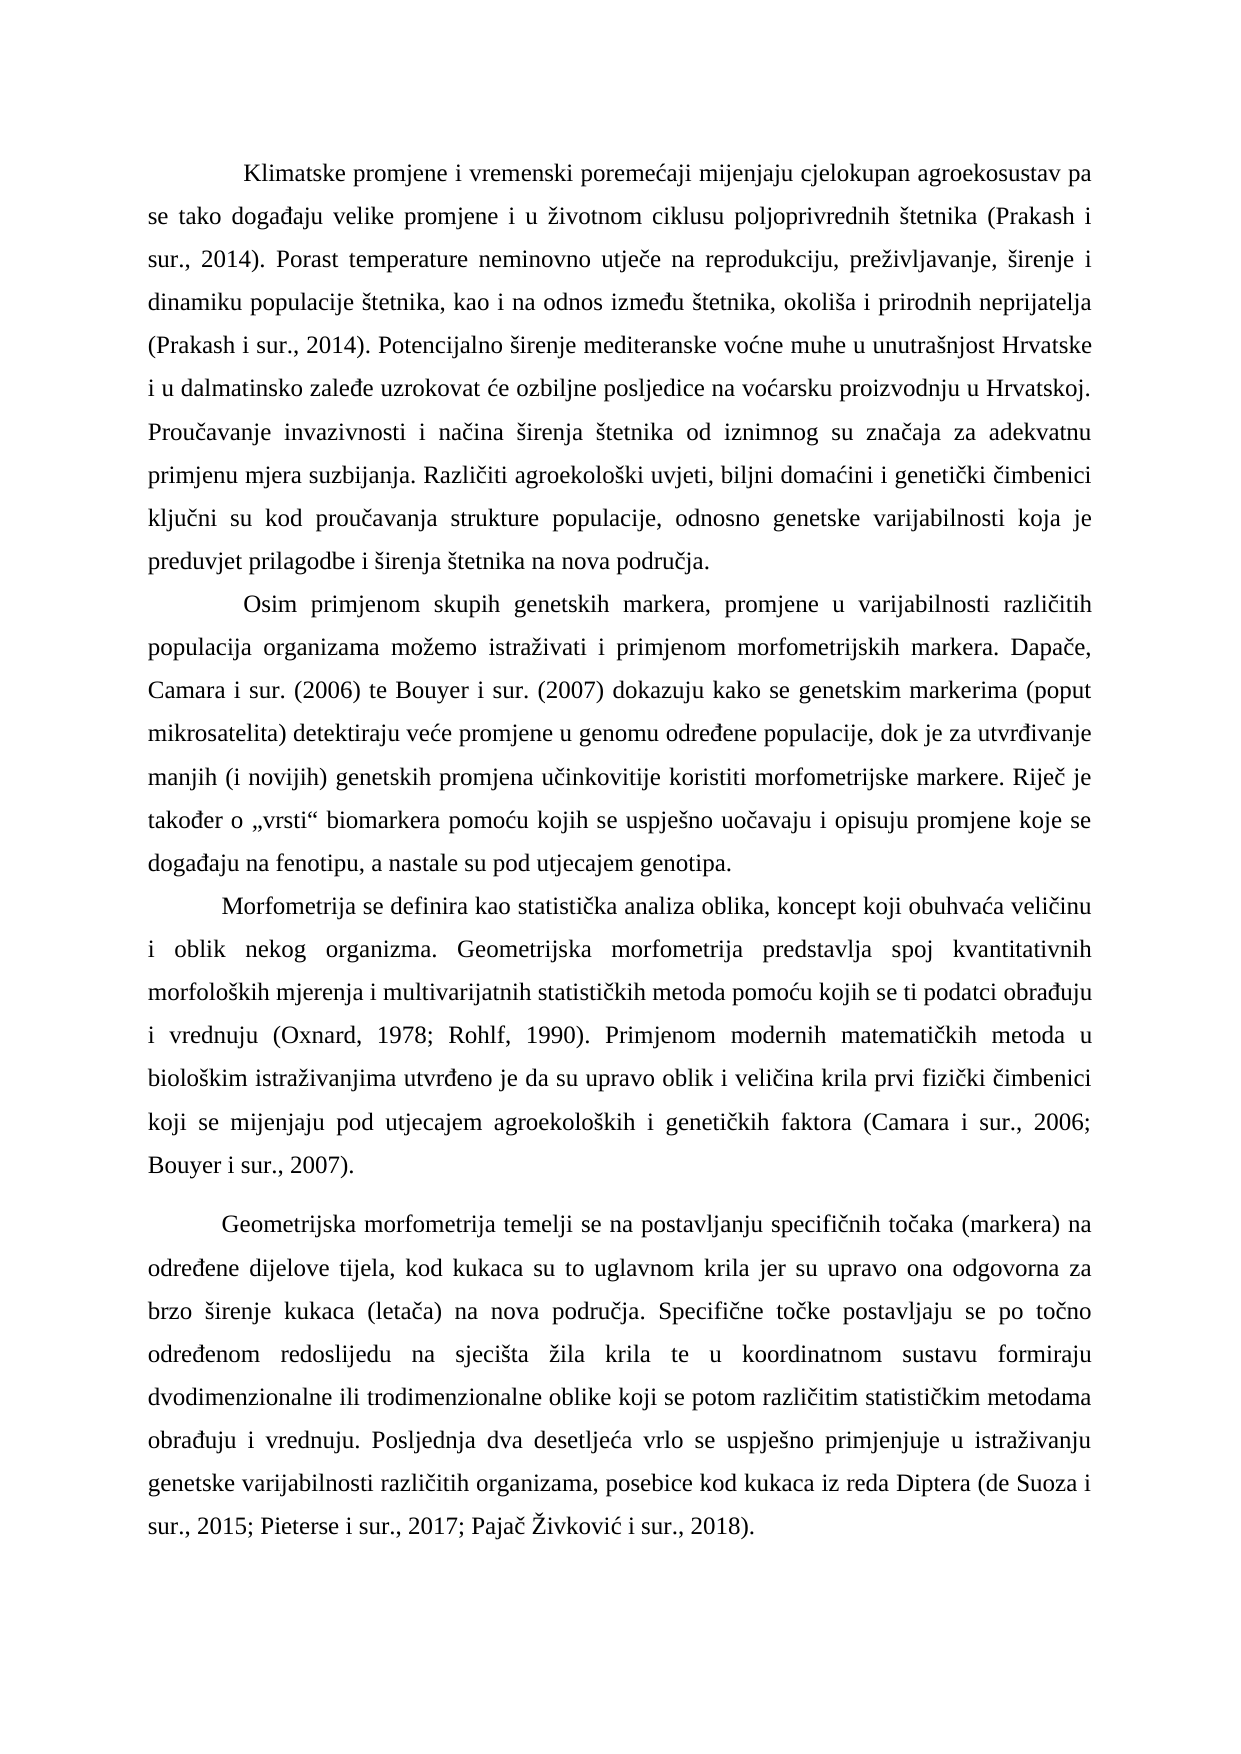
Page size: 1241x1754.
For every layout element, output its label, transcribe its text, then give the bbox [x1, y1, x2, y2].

text Osim primjenom skupih genetskih markera, promjene u varijabilnosti različitih populacija organizama možemo istraživati i primjenom morfometrijskih markera. Dapače, Camara i sur. (2006) te Bouyer i sur. (2007) dokazuju kako se genetskim markerima (poput mikrosatelita) detektiraju veće promjene u genomu određene populacije, dok je za utvrđivanje manjih (i novijih) genetskih promjena učinkovitije koristiti morfometrijske markere. Riječ je također o „vrsti“ biomarkera pomoću kojih se uspješno uočavaju i opisuju promjene koje se događaju na fenotipu, a nastale su pod utjecajem genotipa. [148, 589, 1093, 877]
text Klimatske promjene i vremenski poremećaji mijenjaju cjelokupan agroekosustav pa se tako događaju velike promjene i u životnom ciklusu poljoprivrednih štetnika (Prakash i sur., 2014). Porast temperature neminovno utječe na reprodukciju, preživljavanje, širenje i dinamiku populacije štetnika, kao i na odnos između štetnika, okoliša i prirodnih neprijatelja (Prakash i sur., 2014). Potencijalno širenje mediteranske voćne muhe u unutrašnjost Hrvatske i u dalmatinsko zaleđe uzrokovat će ozbiljne posljedice na voćarsku proizvodnju u Hrvatskoj. Proučavanje invazivnosti i načina širenja štetnika od iznimnog su značaja za adekvatnu primjenu mjera suzbijanja. Različiti agroekološki uvjeti, biljni domaćini i genetički čimbenici ključni su kod proučavanja strukture populacije, odnosno genetske varijabilnosti koja je preduvjet prilagodbe i širenja štetnika na nova područja. [148, 158, 1093, 575]
text Geometrijska morfometrija temelji se na postavljanju specifičnih točaka (markera) na određene dijelove tijela, kod kukaca su to uglavnom krila jer su upravo ona odgovorna za brzo širenje kukaca (letača) na nova područja. Specifične točke postavljaju se po točno određenom redoslijedu na sjecišta žila krila te u koordinatnom sustavu formiraju dvodimenzionalne ili trodimenzionalne oblike koji se potom različitim statističkim metodama obrađuju i vrednuju. Posljednja dva desetljeća vrlo se uspješno primjenjuje u istraživanju genetske varijabilnosti različitih organizama, posebice kod kukaca iz reda Diptera (de Suoza i sur., 2015; Pieterse i sur., 2017; Pajač Živković i sur., 2018). [148, 1209, 1093, 1540]
text Morfometrija se definira kao statistička analiza oblika, koncept koji obuhvaća veličinu i oblik nekog organizma. Geometrijska morfometrija predstavlja spoj kvantitativnih morfoloških mjerenja i multivarijatnih statističkih metoda pomoću kojih se ti podatci obrađuju i vrednuju (Oxnard, 1978; Rohlf, 1990). Primjenom modernih matematičkih metoda u biološkim istraživanjima utvrđeno je da su upravo oblik i veličina krila prvi fizički čimbenici koji se mijenjaju pod utjecajem agroekoloških i genetičkih faktora (Camara i sur., 2006; Bouyer i sur., 2007). [148, 891, 1093, 1178]
